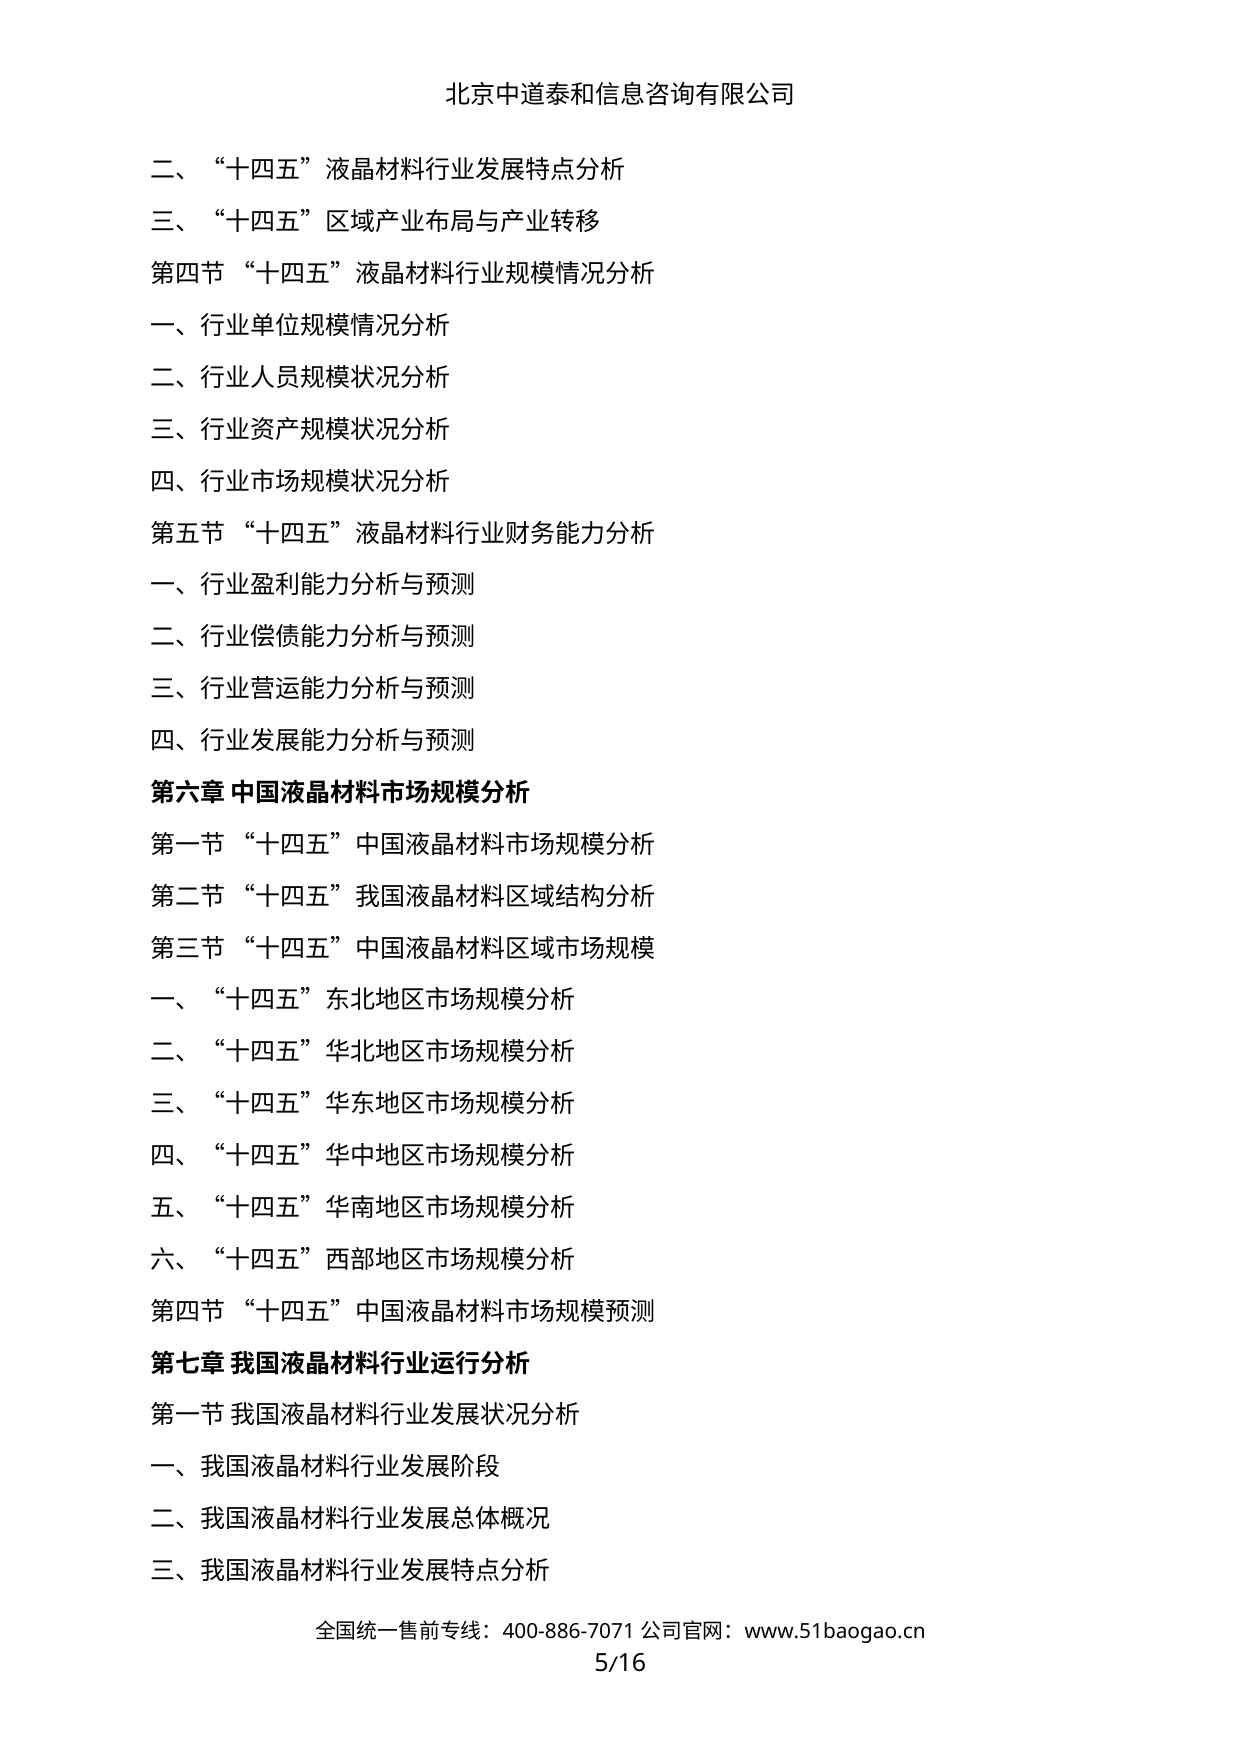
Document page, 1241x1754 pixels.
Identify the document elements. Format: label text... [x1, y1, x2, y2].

text 四、“十四五”华中地区市场规模分析 [150, 1136, 1090, 1172]
text 五、“十四五”华南地区市场规模分析 [150, 1187, 1090, 1224]
text 第五节 “十四五”液晶材料行业财务能力分析 [150, 513, 1090, 549]
text 一、“十四五”东北地区市场规模分析 [150, 980, 1090, 1016]
text 一、行业盈利能力分析与预测 [150, 565, 1090, 601]
text 第四节 “十四五”液晶材料行业规模情况分析 [150, 254, 1090, 290]
text 二、“十四五”华北地区市场规模分析 [150, 1032, 1090, 1068]
text 第六章 中国液晶材料市场规模分析 [150, 772, 1090, 809]
text 二、行业人员规模状况分析 [150, 357, 1090, 394]
text 四、行业发展能力分析与预测 [150, 721, 1090, 757]
text 第七章 我国液晶材料行业运行分析 [150, 1343, 1090, 1379]
text 第一节 我国液晶材料行业发展状况分析 [150, 1395, 1090, 1431]
text 一、我国液晶材料行业发展阶段 [150, 1447, 1090, 1483]
text 第二节 “十四五”我国液晶材料区域结构分析 [150, 876, 1090, 912]
text 二、我国液晶材料行业发展总体概况 [150, 1499, 1090, 1535]
text 一、行业单位规模情况分析 [150, 306, 1090, 342]
text 第一节 “十四五”中国液晶材料市场规模分析 [150, 824, 1090, 861]
text 四、行业市场规模状况分析 [150, 461, 1090, 497]
text 三、“十四五”华东地区市场规模分析 [150, 1084, 1090, 1120]
text 三、行业营运能力分析与预测 [150, 669, 1090, 705]
text 三、“十四五”区域产业布局与产业转移 [150, 202, 1090, 238]
text 三、我国液晶材料行业发展特点分析 [150, 1551, 1090, 1587]
text 第三节 “十四五”中国液晶材料区域市场规模 [150, 928, 1090, 964]
text 二、“十四五”液晶材料行业发展特点分析 [150, 150, 1090, 186]
text 二、行业偿债能力分析与预测 [150, 617, 1090, 653]
text 第四节 “十四五”中国液晶材料市场规模预测 [150, 1291, 1090, 1327]
text 六、“十四五”西部地区市场规模分析 [150, 1239, 1090, 1276]
text 三、行业资产规模状况分析 [150, 409, 1090, 446]
